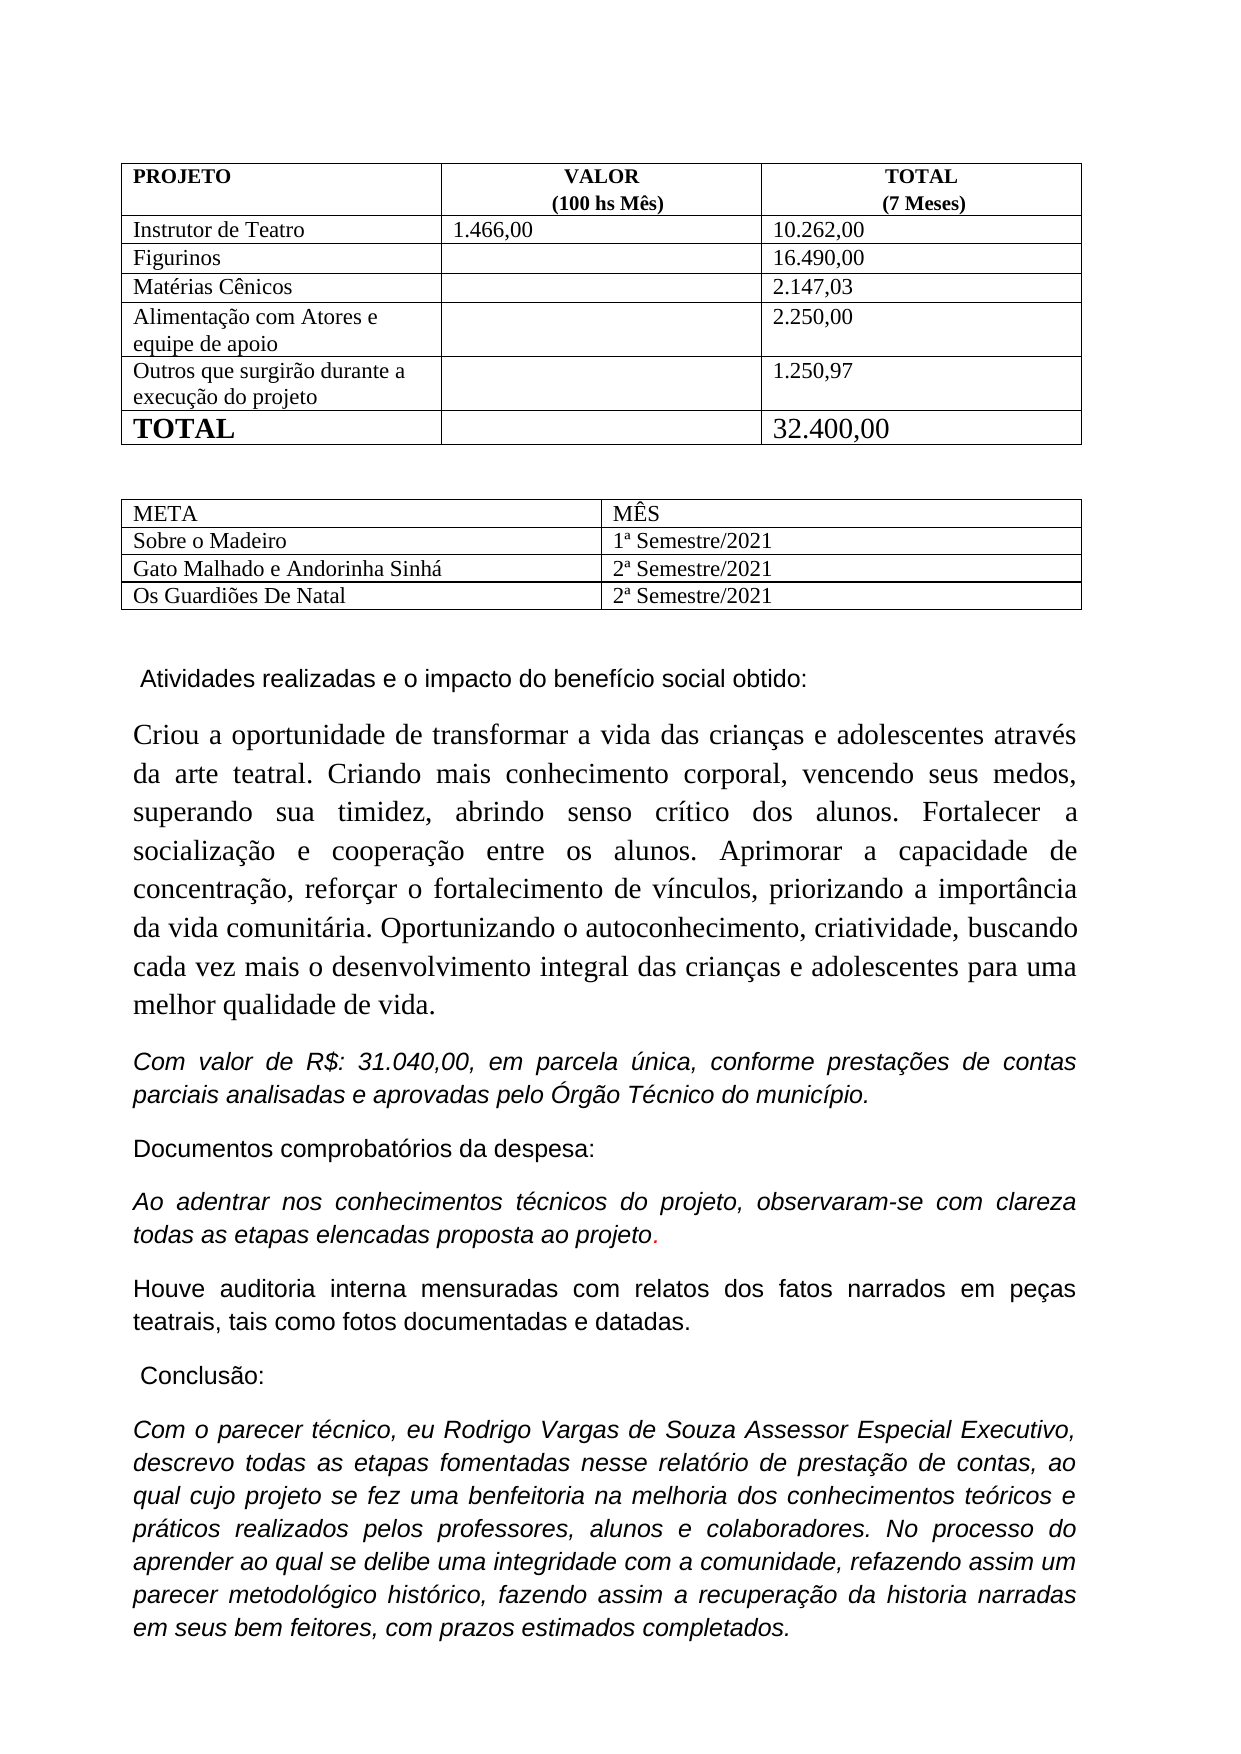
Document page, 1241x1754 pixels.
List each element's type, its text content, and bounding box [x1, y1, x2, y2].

table_cell 16.490,00 [762, 244, 1081, 272]
text Criou a oportunidade de transformar a vida das crianças e adolescentes através da arte teatral. Criando mais conhecimento corporal, vencendo seus medos, superando sua timidez, abrindo senso crítico dos alunos. Fortalecer a socialização e cooperação entre os alunos. Aprimorar a capacidade de concentração, reforçar o fortalecimento de vínculos, priorizando a importância da vida comunitária. Oportunizando o autoconhecimento, criatividade, buscando cada vez mais o desenvolvimento integral das crianças e adolescentes para uma melhor qualidade de vida. [133, 717, 1078, 1021]
table_cell Figurinos [122, 244, 441, 272]
table_cell Matérias Cênicos [122, 274, 441, 302]
table_cell Sobre o Madeiro [122, 528, 601, 554]
table_header PROJETO [122, 164, 441, 215]
text Conclusão: [133, 1361, 1078, 1390]
table_cell [442, 357, 761, 410]
table_cell [442, 274, 761, 302]
text Ao adentrar nos conhecimentos técnicos do projeto, observaram-se com clareza todas as etapas elencadas proposta ao projeto. [133, 1187, 1078, 1249]
table_cell [442, 303, 761, 356]
table_cell Alimentação com Atores e equipe de apoio [122, 303, 441, 356]
text Com valor de R$: 31.040,00, em parcela única, conforme prestações de contas parciais analisadas e aprovadas pelo Órgão Técnico do município. [133, 1047, 1078, 1108]
text Atividades realizadas e o impacto do benefício social obtido: [133, 664, 1078, 692]
table_cell 10.262,00 [762, 216, 1081, 243]
table_cell TOTAL [122, 411, 441, 444]
text Com o parecer técnico, eu Rodrigo Vargas de Souza Assessor Especial Executivo, descrevo todas as etapas fomentadas nesse relatório de prestação de contas, ao qual cujo projeto se fez uma benfeitoria na melhoria dos conhecimentos teóricos e práticos realizados pelos professores, alunos e colaboradores. No processo do aprender ao qual se delibe uma integridade com a comunidade, refazendo assim um parecer metodológico histórico, fazendo assim a recuperação da historia narradas em seus bem feitores, com prazos estimados completados. [133, 1415, 1078, 1642]
table_cell Gato Malhado e Andorinha Sinhá [122, 555, 601, 581]
table_cell 2ª Semestre/2021 [602, 583, 1081, 609]
table_cell 1.250,97 [762, 357, 1081, 410]
table_cell 2ª Semestre/2021 [602, 555, 1081, 581]
table_cell 2.147,03 [762, 274, 1081, 302]
table_cell Outros que surgirão durante a execução do projeto [122, 357, 441, 410]
table_header META [122, 500, 601, 527]
table_cell 32.400,00 [762, 411, 1081, 444]
table_header MÊS [602, 500, 1081, 527]
table_cell Instrutor de Teatro [122, 216, 441, 243]
text Houve auditoria interna mensuradas com relatos dos fatos narrados em peças teatrais, tais como fotos documentadas e datadas. [133, 1274, 1078, 1336]
table_cell 1ª Semestre/2021 [602, 528, 1081, 554]
table_cell [442, 411, 761, 444]
table_header TOTAL (7 Meses) [762, 164, 1081, 215]
table_header VALOR (100 hs Mês) [442, 164, 761, 215]
table_cell 2.250,00 [762, 303, 1081, 356]
text Documentos comprobatórios da despesa: [133, 1133, 1078, 1162]
table_cell Os Guardiões De Natal [122, 583, 601, 609]
table_cell 1.466,00 [442, 216, 761, 243]
table_cell [442, 244, 761, 272]
